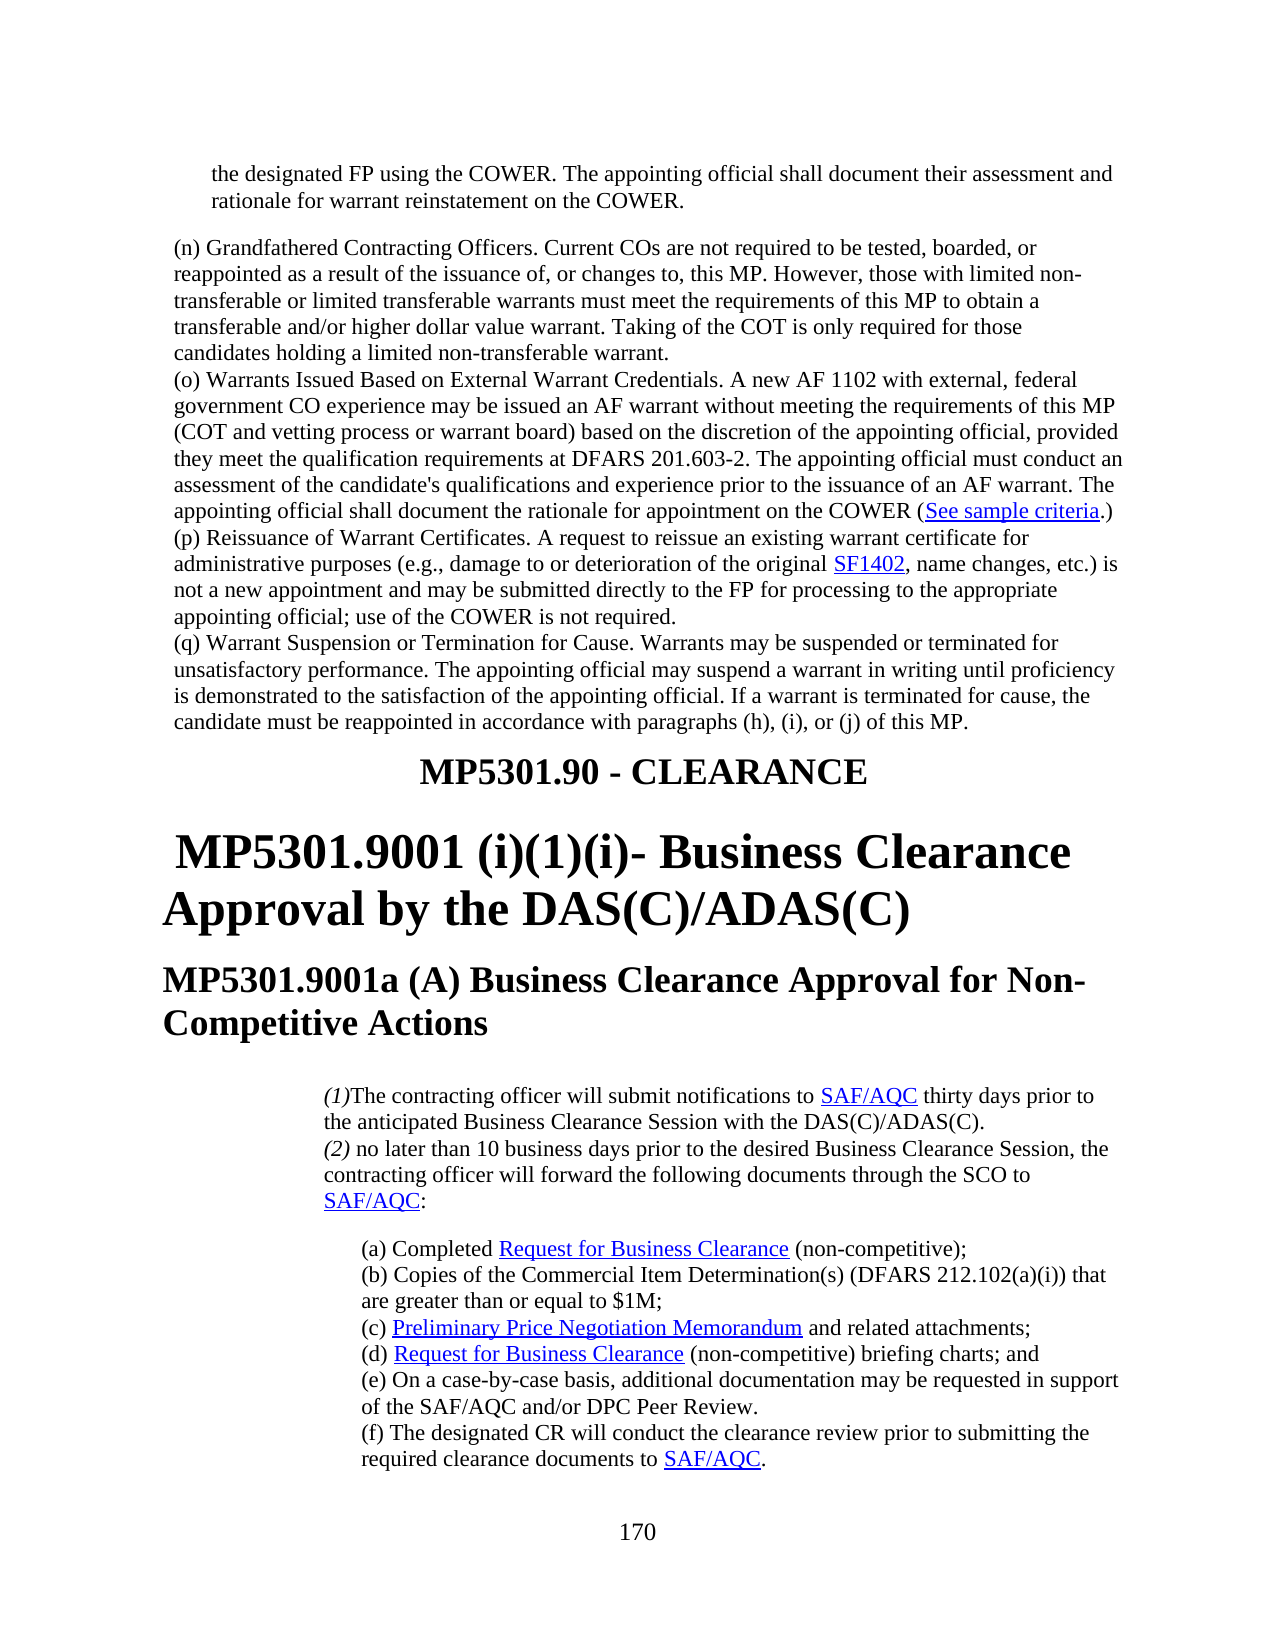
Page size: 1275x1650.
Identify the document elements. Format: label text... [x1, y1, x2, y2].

text (c) Preliminary Price Negotiation Memorandum and related attachments; [351, 1314, 1135, 1340]
subtitle MP5301.9001 (i)(1)(i)- Business Clearance Approval by the DAS(C)/ADAS(C) [162, 822, 1125, 937]
text (1)The contracting officer will submit notifications to SAF/AQC thirty days prior to the anticipated Business Clearance Session with the DAS(C)/ADAS(C). [313, 1072, 1135, 1135]
text (q) Warrant Suspension or Termination for Cause. Warrants may be suspended or terminated for unsatisfactory performance. The appointing official may suspend a warrant in writing until proficiency is demonstrated to the satisfaction of the appointing official. If a warrant is terminated for cause, the candidate must be reappointed in accordance with paragraphs (h), (i), or (j) of this MP. [163, 629, 1135, 745]
text (d) Request for Business Clearance (non-competitive) briefing charts; and [351, 1340, 1135, 1366]
text (b) Copies of the Commercial Item Determination(s) (DFARS 212.102(a)(i)) that are greater than or equal to $1M; [351, 1261, 1135, 1314]
text (p) Reissuance of Warrant Certificates. A request to reissue an existing warrant certificate for administrative purposes (e.g., damage to or deterioration of the original SF1402, name changes, etc.) is not a new appointment and may be submitted directly to the FP for processing to the appropriate appointing official; use of the COWER is not required. [163, 524, 1135, 629]
text (2) no later than 10 business days prior to the desired Business Clearance Session, the contracting officer will forward the following documents through the SCO to SAF/AQC: [313, 1135, 1135, 1224]
text (n) Grandfathered Contracting Officers. Current COs are not required to be tested, boarded, or reappointed as a result of the issuance of, or changes to, this MP. However, those with limited non-transferable or limited transferable warrants must meet the requirements of this MP to obtain a transferable and/or higher dollar value warrant. Taking of the COT is only required for those candidates holding a limited non-transferable warrant. [163, 223, 1135, 366]
text (o) Warrants Issued Based on External Warrant Credentials. A new AF 1102 with external, federal government CO experience may be issued an AF warrant without meeting the requirements of this MP (COT and vetting process or warrant board) based on the discretion of the appointing official, provided they meet the qualification requirements at DFARS 201.603-2. The appointing official must conduct an assessment of the candidate's qualifications and experience prior to the issuance of an AF warrant. The appointing official shall document the rationale for appointment on the COWER (See sample criteria.) [163, 366, 1135, 524]
text (f) The designated CR will conduct the clearance review prior to submitting the required clearance documents to SAF/AQC. [351, 1419, 1135, 1482]
text (a) Completed Request for Business Clearance (non-competitive); [351, 1224, 1135, 1261]
text (e) On a case-by-case basis, additional documentation may be requested in support of the SAF/AQC and/or DPC Peer Review. [351, 1366, 1135, 1419]
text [201, 150, 1135, 223]
subtitle MP5301.90 - CLEARANCE [162, 749, 1125, 792]
subtitle MP5301.9001a (A) Business Clearance Approval for Non-Competitive Actions [162, 957, 1125, 1043]
